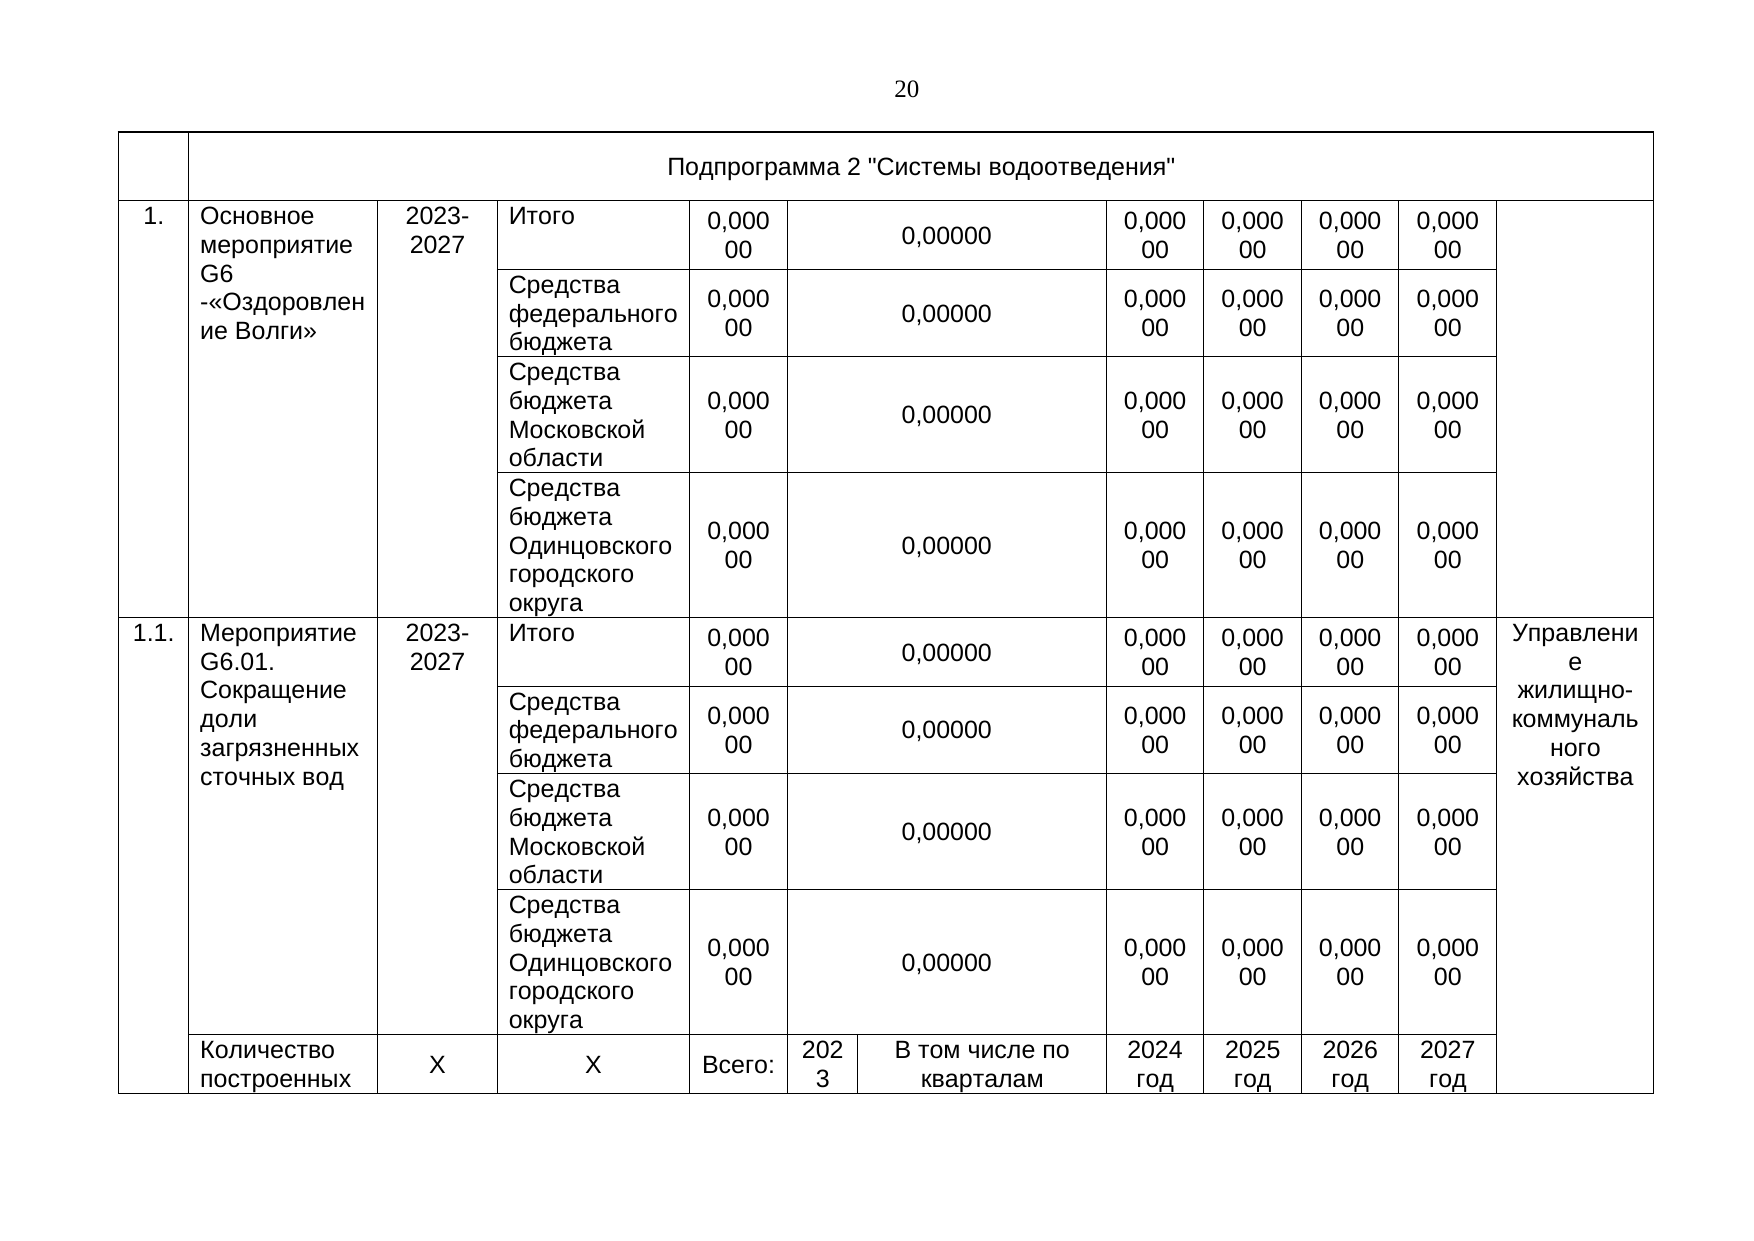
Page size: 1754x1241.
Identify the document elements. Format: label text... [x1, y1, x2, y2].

table_cell Х [498, 1035, 689, 1093]
table_cell Х [378, 1035, 497, 1093]
table_cell Средства бюджета Одинцовского городского округа [498, 890, 689, 1034]
table_cell 1.1. [119, 618, 188, 1093]
table_cell 2023-2027 [378, 618, 497, 1034]
table_cell 0,00000 [788, 687, 1106, 773]
table_cell 0,00000 [1107, 618, 1203, 686]
table_cell 2023 год [788, 1035, 857, 1093]
table_cell 0,00000 [1107, 890, 1203, 1034]
table_cell 0,00000 [690, 618, 787, 686]
table_cell 0,00000 [690, 473, 787, 617]
table_cell 0,00000 [1204, 618, 1301, 686]
table_cell 0,00000 [1204, 687, 1301, 773]
table_cell 0,00000 [1107, 201, 1203, 269]
table_cell 0,00000 [1399, 473, 1496, 617]
table_cell [119, 133, 188, 200]
table_cell 0,00000 [1399, 890, 1496, 1034]
table_cell 0,00000 [1204, 201, 1301, 269]
table_cell 0,00000 [1107, 357, 1203, 472]
table_cell Средства бюджета Одинцовского городского округа [498, 473, 689, 617]
table_cell 0,00000 [1399, 201, 1496, 269]
table_cell 0,00000 [788, 201, 1106, 269]
table_cell 0,00000 [1399, 270, 1496, 356]
table_cell 1. [119, 201, 188, 617]
table_cell Средства бюджета Московской области [498, 357, 689, 472]
table_cell 0,00000 [1302, 473, 1398, 617]
table_cell 0,00000 [1204, 270, 1301, 356]
table_cell Итого [498, 618, 689, 686]
table_cell Средства федерального бюджета [498, 270, 689, 356]
table_cell 0,00000 [1204, 357, 1301, 472]
table_cell 0,00000 [1107, 774, 1203, 889]
table_cell 0,00000 [1399, 687, 1496, 773]
table_cell 0,00000 [1302, 618, 1398, 686]
table_cell [1497, 201, 1653, 617]
table_cell 0,00000 [1302, 357, 1398, 472]
table_cell Подпрограмма 2 "Системы водоотведения" [189, 133, 1653, 200]
table_cell Основное мероприятие G6 -«Оздоровление Волги» [189, 201, 377, 617]
table_cell 0,00000 [690, 270, 787, 356]
table_cell 0,00000 [1204, 890, 1301, 1034]
table_cell 0,00000 [1302, 687, 1398, 773]
table_cell 0,00000 [1399, 357, 1496, 472]
table_cell 0,00000 [1204, 473, 1301, 617]
table_cell 0,00000 [788, 618, 1106, 686]
table_cell 2027 год [1399, 1035, 1496, 1093]
table_cell 0,00000 [788, 357, 1106, 472]
table_cell 0,00000 [690, 890, 787, 1034]
table_cell Итого [498, 201, 689, 269]
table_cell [189, 1035, 377, 1093]
table_cell 0,00000 [1107, 270, 1203, 356]
table_cell 0,00000 [690, 357, 787, 472]
table_cell 2023-2027 [378, 201, 497, 617]
table_cell 2026 год [1302, 1035, 1398, 1093]
table_cell 0,00000 [1399, 618, 1496, 686]
table_cell 0,00000 [788, 270, 1106, 356]
table_cell 0,00000 [788, 473, 1106, 617]
table_cell 0,00000 [690, 774, 787, 889]
table_cell 2025 год [1204, 1035, 1301, 1093]
table_cell 0,00000 [1399, 774, 1496, 889]
table_cell 0,00000 [1204, 774, 1301, 889]
table_cell 0,00000 [1302, 774, 1398, 889]
table_cell Средства бюджета Московской области [498, 774, 689, 889]
table_cell 0,00000 [1302, 201, 1398, 269]
table_cell В том числе по кварталам [858, 1035, 1106, 1093]
table_cell Мероприятие G6.01. Сокращение доли загрязненных сточных вод [189, 618, 377, 1034]
table_cell 0,00000 [788, 890, 1106, 1034]
table_cell 0,00000 [1107, 687, 1203, 773]
table_cell Всего: [690, 1035, 787, 1093]
table_cell Средства федерального бюджета [498, 687, 689, 773]
table_cell 0,00000 [1302, 270, 1398, 356]
table_cell 0,00000 [1302, 890, 1398, 1034]
table_cell 0,00000 [690, 201, 787, 269]
table_cell Управление жилищно-коммунального хозяйства [1497, 618, 1653, 1093]
table_cell 2024 год [1107, 1035, 1203, 1093]
table_cell 0,00000 [690, 687, 787, 773]
table_cell 0,00000 [788, 774, 1106, 889]
table_cell 0,00000 [1107, 473, 1203, 617]
